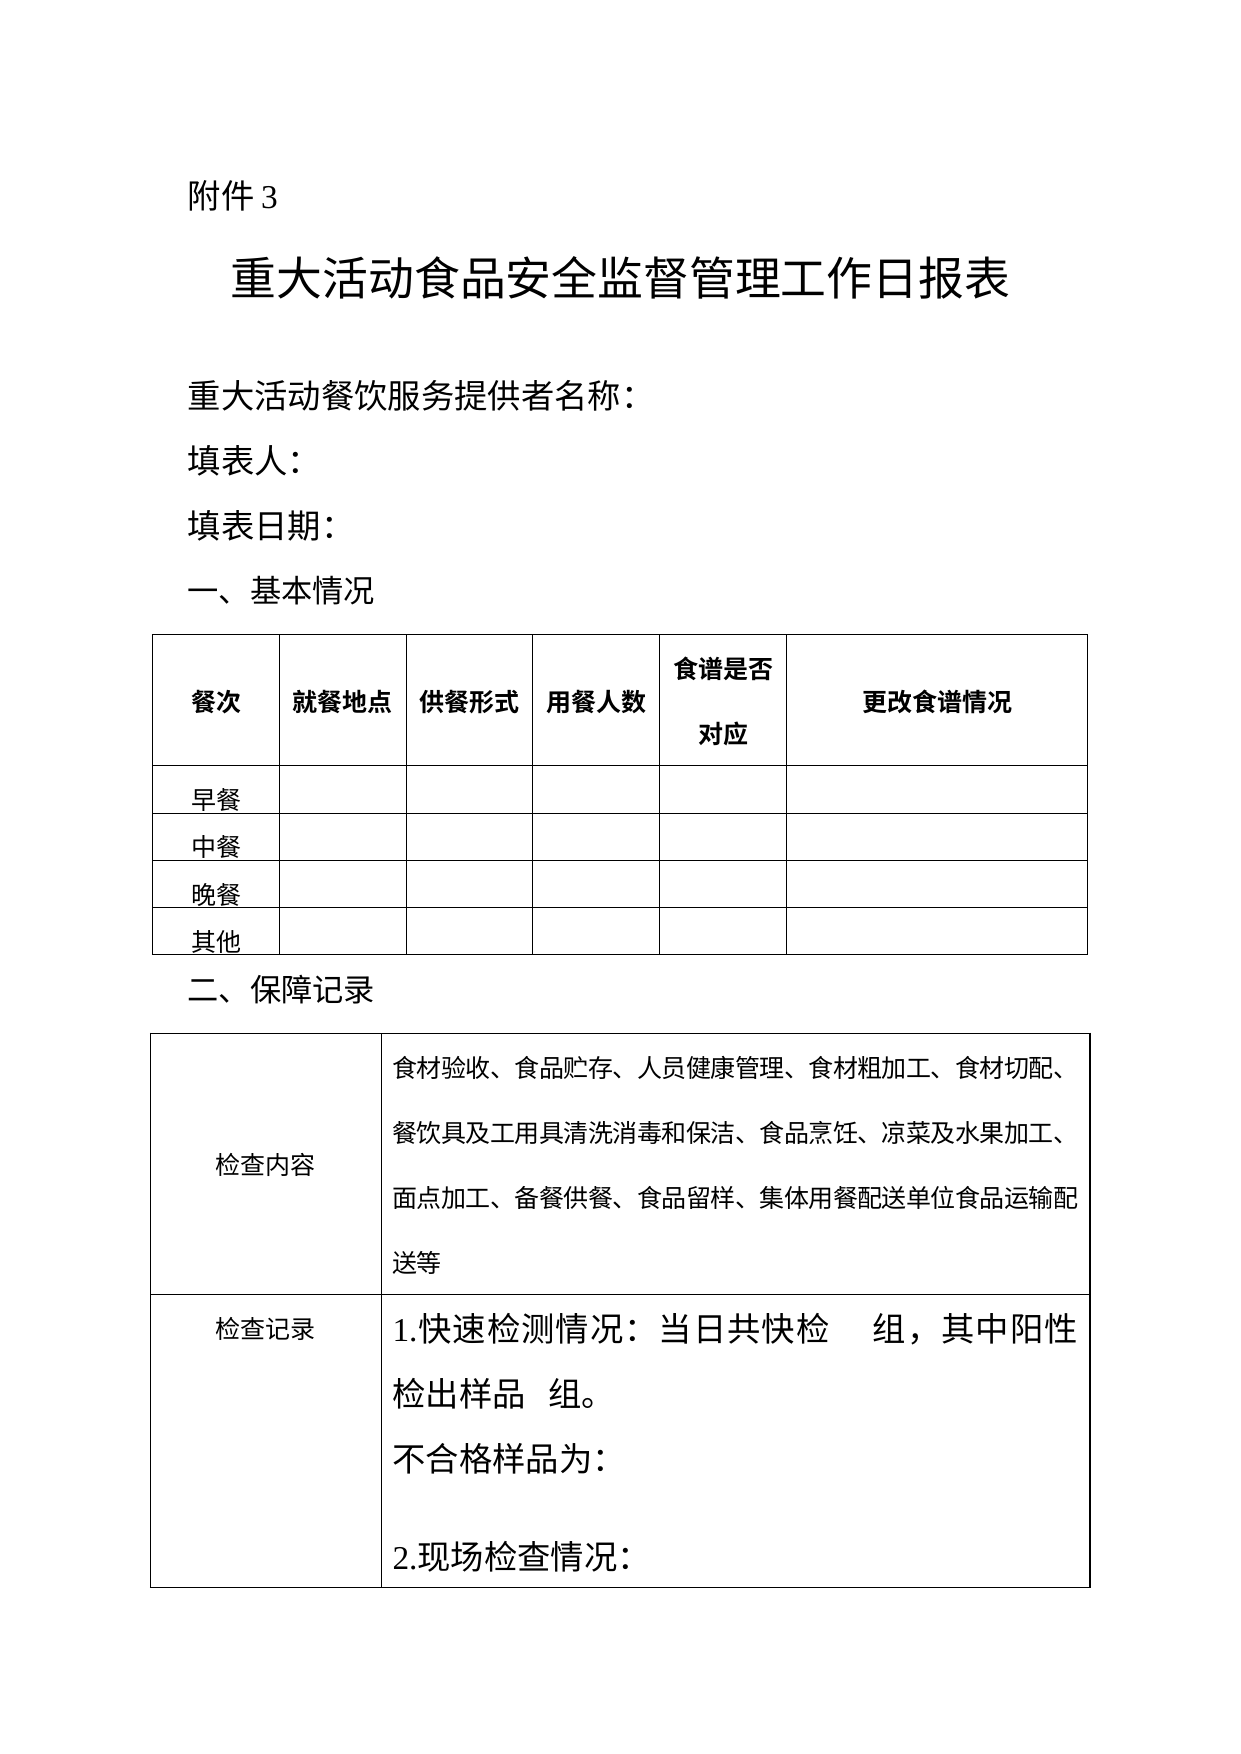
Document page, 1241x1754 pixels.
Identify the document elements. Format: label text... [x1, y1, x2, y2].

table_cell [533, 814, 659, 860]
table_cell [407, 766, 532, 812]
table_header 就餐地点 [280, 635, 406, 765]
table_cell [660, 766, 786, 812]
table_cell [533, 766, 659, 812]
table_cell [660, 814, 786, 860]
table_cell [787, 908, 1087, 954]
table_header 检查内容 [151, 1034, 381, 1294]
table_cell [787, 766, 1087, 812]
table_cell 检查记录 [151, 1295, 381, 1587]
table_header 用餐人数 [533, 635, 659, 765]
table_cell [787, 814, 1087, 860]
text 一、基本情况 [187, 557, 1053, 622]
text 二、保障记录 [187, 955, 1053, 1020]
table_cell [280, 861, 406, 907]
table_cell [660, 908, 786, 954]
table_cell [280, 908, 406, 954]
table_cell [787, 861, 1087, 907]
table_cell 早餐 [153, 766, 279, 812]
table_cell 中餐 [153, 814, 279, 860]
table_cell [533, 861, 659, 907]
table_cell [660, 861, 786, 907]
text 填表人： [187, 427, 1053, 492]
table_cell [382, 1295, 1089, 1587]
text 填表日期： [187, 492, 1053, 557]
table_cell [280, 814, 406, 860]
table_cell 晚餐 [153, 861, 279, 907]
table_cell [407, 908, 532, 954]
text 重大活动餐饮服务提供者名称： [187, 362, 1053, 427]
text 附件3 [187, 162, 1053, 227]
table_cell [280, 766, 406, 812]
table_cell 其他 [153, 908, 279, 954]
table_cell [533, 908, 659, 954]
table_header 食材验收、食品贮存、人员健康管理、食材粗加工、食材切配、餐饮具及工用具清洗消毒和保洁、食品烹饪、凉菜及水果加工、面点加工、备餐供餐、食品留样、集体用餐配送单位食品运输配送等 [382, 1034, 1089, 1294]
text 重大活动食品安全监督管理工作日报表 [187, 227, 1053, 324]
table_header 餐次 [153, 635, 279, 765]
table_cell [407, 861, 532, 907]
table_cell [407, 814, 532, 860]
table_header 供餐形式 [407, 635, 532, 765]
table_header 食谱是否 对应 [660, 635, 786, 765]
table_header 更改食谱情况 [787, 635, 1087, 765]
